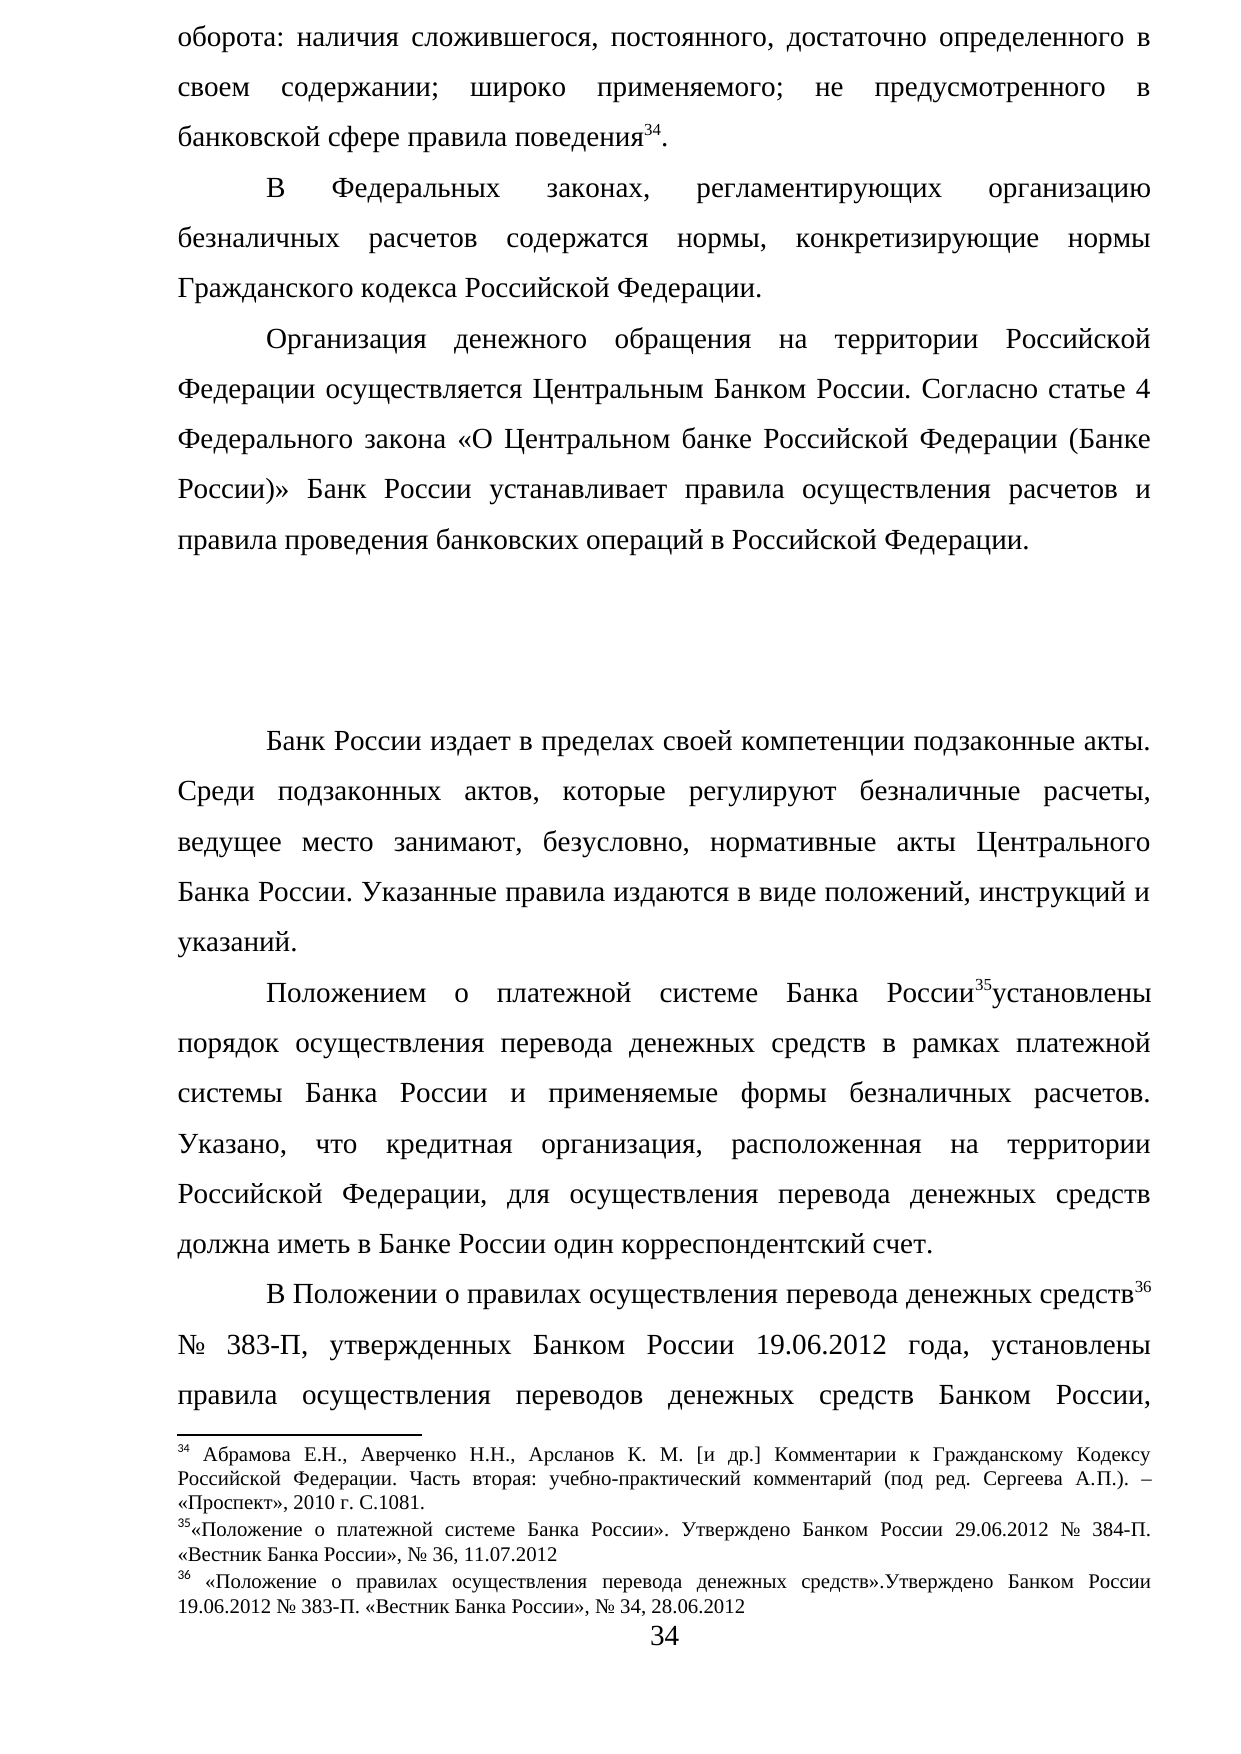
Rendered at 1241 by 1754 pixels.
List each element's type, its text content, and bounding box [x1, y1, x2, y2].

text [177, 1277, 1152, 1411]
text Организация денежного обращения на территории Российской Федерации осуществляется Центральным Банком России. Согласно статье 4 Федерального закона «О Центральном банке Российской Федерации (Банке России)» Банк России устанавливает правила осуществления расчетов и правила проведения банковских операций в Российской Федерации. [177, 321, 1152, 556]
text Банк России издает в пределах своей компетенции подзаконные акты. Среди подзаконных актов, которые регулируют безналичные расчеты, ведущее место занимают, безусловно, нормативные акты Центрального Банка России. Указанные правила издаются в виде положений, инструкций и указаний. [177, 723, 1152, 958]
text В Федеральных законах, регламентирующих организацию безналичных расчетов содержатся нормы, конкретизирующие нормы Гражданского кодекса Российской Федерации. [177, 170, 1152, 304]
text Положением о платежной системе Банка Россииустановлены порядок осуществления перевода денежных средств в рамках платежной системы Банка России и применяемые формы безналичных расчетов. Указано, что кредитная организация, расположенная на территории Российской Федерации, для осуществления перевода денежных средств должна иметь в Банке России один корреспондентский счет. [177, 975, 1152, 1260]
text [177, 19, 1152, 153]
